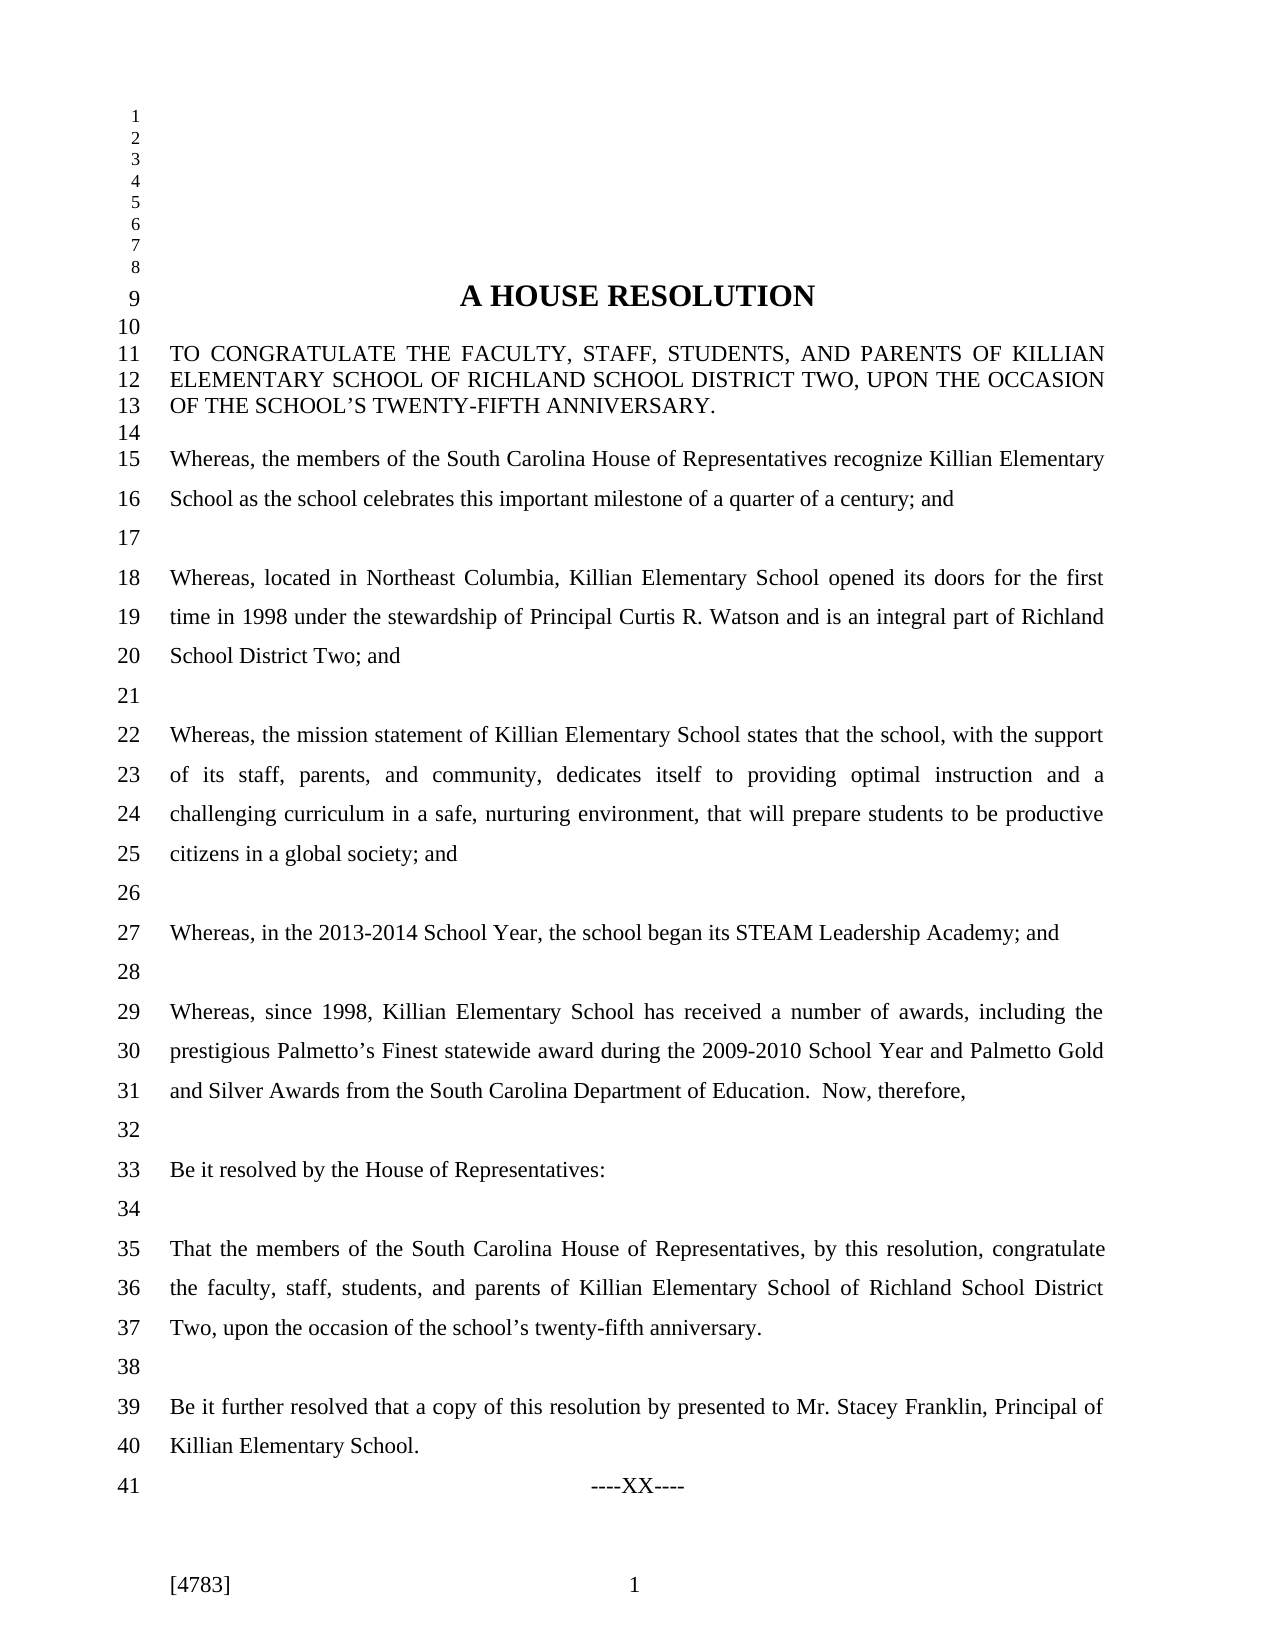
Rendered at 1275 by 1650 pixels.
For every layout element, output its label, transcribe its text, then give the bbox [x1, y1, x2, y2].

text Be it resolved by the : [169, 1156, 1106, 1182]
text That the members of the South Carolina , by this resolution, congratulate the faculty, staff, students, and parents of Killian Elementary School of Richland School District Two, upon the occasion of the school’s twenty-fifth anniversary. [169, 1235, 1106, 1340]
text A RESOLUTION [169, 277, 1106, 313]
text ----XX---- [169, 1472, 1106, 1498]
text Whereas, the mission statement of Killian Elementary School states that the school, with the support of its staff, parents, and community, dedicates itself to providing optimal instruction and a challenging curriculum in a safe, nurturing environment, that will prepare students to be productive citizens in a global society; and [169, 722, 1106, 866]
text Whereas, the members of the South Carolina House of Representatives recognize Killian Elementary School as the school celebrates this important milestone of a quarter of a century; and [169, 445, 1106, 511]
text Whereas, in the 2013-2014 School Year, the school began its STEAM Leadership Academy; and [169, 919, 1106, 945]
text Whereas, located in Northeast Columbia, Killian Elementary School opened its doors for the first time in 1998 under the stewardship of Principal Curtis R. Watson and is an integral part of Richland School District Two; and [169, 564, 1106, 669]
text Be it further resolved that a copy of this resolution by presented to Mr. Stacey Franklin, Principal of Killian Elementary School. [169, 1393, 1106, 1458]
text Whereas, since 1998, Killian Elementary School has received a number of awards, including the prestigious Palmetto’s Finest statewide award during the 2009-2010 School Year and Palmetto Gold and Silver Awards from the South Carolina Department of Education. Now, therefore, [169, 998, 1106, 1103]
